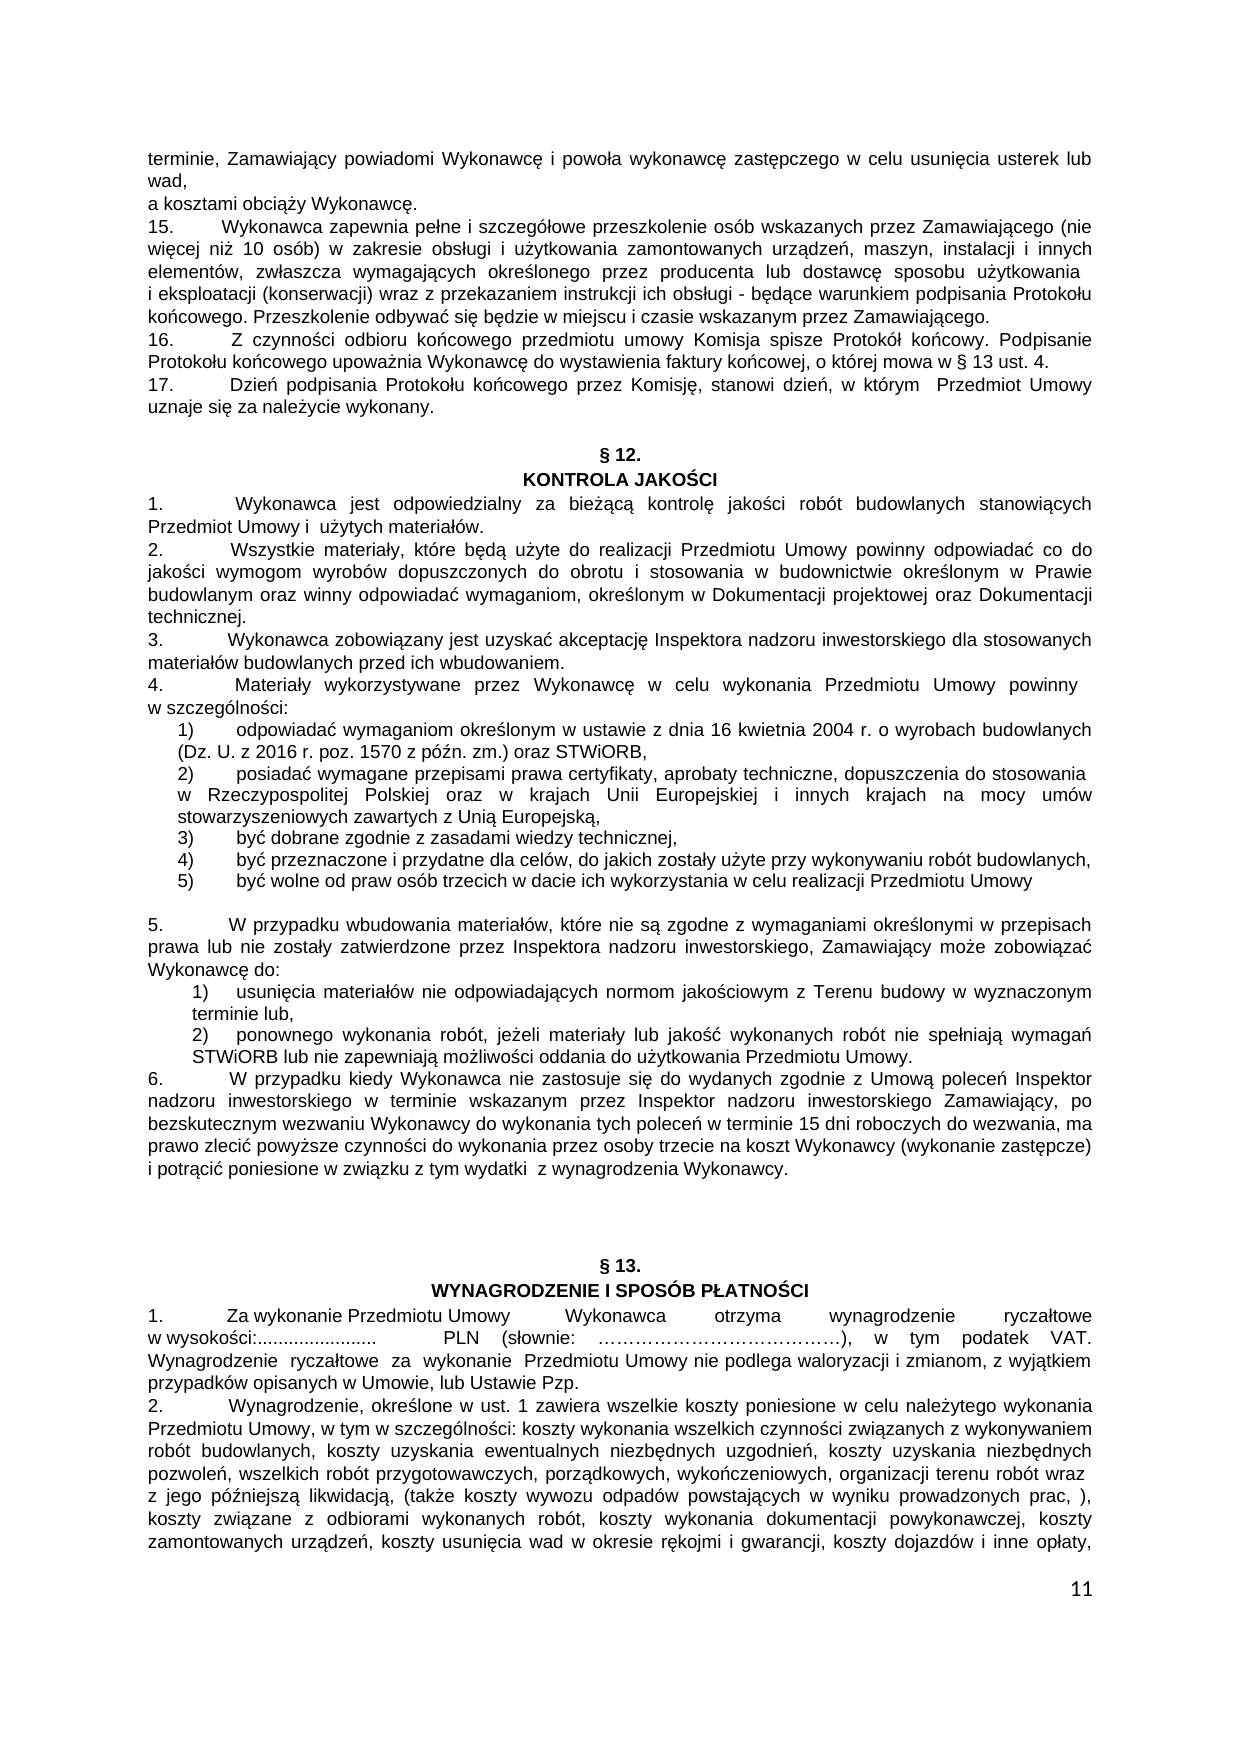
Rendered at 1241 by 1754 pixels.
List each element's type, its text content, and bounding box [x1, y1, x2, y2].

list Z czynności odbioru końcowego przedmiotu umowy Komisja spisze Protokół końcowy. Podpisanie Protokołu końcowego upoważnia Wykonawcę do wystawienia faktury końcowej, o której mowa w § 13 ust. 4. [148, 328, 1093, 373]
text KONTROLA JAKOŚCI [148, 468, 1093, 490]
text § 12. [148, 444, 1093, 465]
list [148, 148, 1093, 214]
list Materiały wykorzystywane przez Wykonawcę w celu wykonania Przedmiotu Umowy powinny w szczególności: [148, 674, 1093, 718]
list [148, 1395, 1093, 1552]
list posiadać wymagane przepisami prawa certyfikaty, aprobaty techniczne, dopuszczenia do stosowania w Rzeczypospolitej Polskiej oraz w krajach Unii Europejskiej i innych krajach na mocy umów stowarzyszeniowych zawartych z Unią Europejską, [177, 762, 1093, 827]
list Wykonawca zapewnia pełne i szczegółowe przeszkolenie osób wskazanych przez Zamawiającego (nie więcej niż 10 osób) w zakresie obsługi i użytkowania zamontowanych urządzeń, maszyn, instalacji i innych elementów, zwłaszcza wymagających określonego przez producenta lub dostawcę sposobu użytkowania i eksploatacji (konserwacji) wraz z przekazaniem instrukcji ich obsługi - będące warunkiem podpisania Protokołu końcowego. Przeszkolenie odbywać się będzie w miejscu i czasie wskazanym przez Zamawiającego. [148, 215, 1093, 327]
list być przeznaczone i przydatne dla celów, do jakich zostały użyte przy wykonywaniu robót budowlanych, [177, 849, 1093, 870]
list Dzień podpisania Protokołu końcowego przez Komisję, stanowi dzień, w którym Przedmiot Umowy uznaje się za należycie wykonany. [148, 374, 1093, 418]
list być wolne od praw osób trzecich w dacie ich wykorzystania w celu realizacji Przedmiotu Umowy [177, 870, 1093, 892]
list odpowiadać wymaganiom określonym w ustawie z dnia 16 kwietnia 2004 r. o wyrobach budowlanych (Dz. U. z 2016 r. poz. 1570 z późn. zm.) oraz STWiORB, [177, 719, 1093, 762]
list W przypadku kiedy Wykonawca nie zastosuje się do wydanych zgodnie z Umową poleceń Inspektor nadzoru inwestorskiego w terminie wskazanym przez Inspektor nadzoru inwestorskiego Zamawiający, po bezskutecznym wezwaniu Wykonawcy do wykonania tych poleceń w terminie 15 dni roboczych do wezwania, ma prawo zlecić powyższe czynności do wykonania przez osoby trzecie na koszt Wykonawcy (wykonanie zastępcze) i potrącić poniesione w związku z tym wydatki z wynagrodzenia Wykonawcy. [148, 1067, 1093, 1179]
list Wszystkie materiały, które będą użyte do realizacji Przedmiotu Umowy powinny odpowiadać co do jakości wymogom wyrobów dopuszczonych do obrotu i stosowania w budownictwie określonym w Prawie budowlanym oraz winny odpowiadać wymaganiom, określonym w Dokumentacji projektowej oraz Dokumentacji technicznej. [148, 538, 1093, 628]
list ponownego wykonania robót, jeżeli materiały lub jakość wykonanych robót nie spełniają wymagań STWiORB lub nie zapewniają możliwości oddania do użytkowania Przedmiotu Umowy. [192, 1024, 1093, 1067]
list W przypadku wbudowania materiałów, które nie są zgodne z wymaganiami określonymi w przepisach prawa lub nie zostały zatwierdzone przez Inspektora nadzoru inwestorskiego, Zamawiający może zobowiązać Wykonawcę do: [148, 913, 1093, 980]
list być dobrane zgodnie z zasadami wiedzy technicznej, [177, 827, 1093, 849]
list usunięcia materiałów nie odpowiadających normom jakościowym z Terenu budowy w wyznaczonym terminie lub, [192, 981, 1093, 1024]
text § 13. [148, 1255, 1093, 1276]
text WYNAGRODZENIE I SPOSÓB PŁATNOŚCI [148, 1279, 1093, 1301]
list Wykonawca jest odpowiedzialny za bieżącą kontrolę jakości robót budowlanych stanowiących Przedmiot Umowy i użytych materiałów. [148, 493, 1093, 537]
list Za wykonanie Przedmiotu Umowy Wykonawca otrzyma wynagrodzenie ryczałtowe w wysokości:....................... PLN (słownie: …………………………………), w tym podatek VAT. Wynagrodzenie ryczałtowe za wykonanie Przedmiotu Umowy nie podlega waloryzacji i zmianom, z wyjątkiem przypadków opisanych w Umowie, lub Ustawie Pzp. [148, 1304, 1093, 1394]
list Wykonawca zobowiązany jest uzyskać akceptację Inspektora nadzoru inwestorskiego dla stosowanych materiałów budowlanych przed ich wbudowaniem. [148, 629, 1093, 673]
